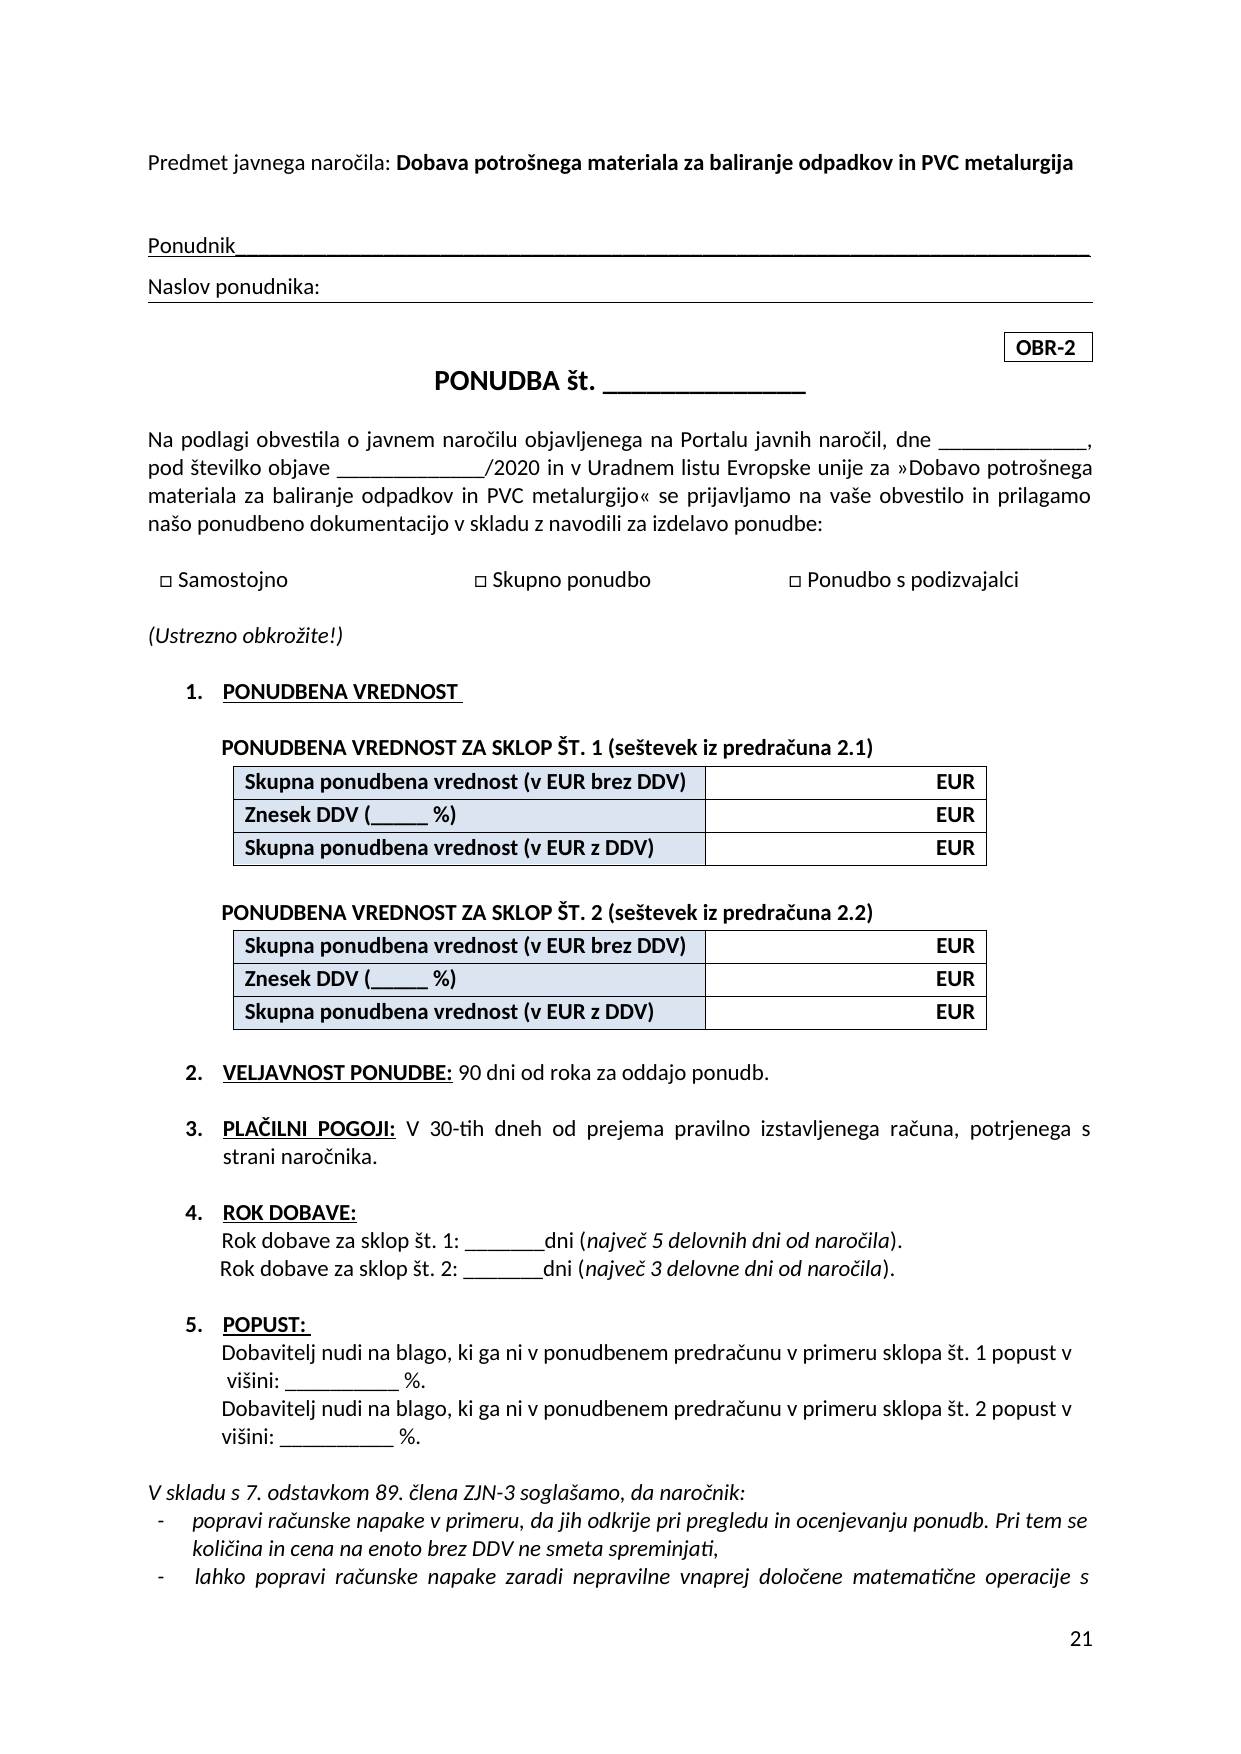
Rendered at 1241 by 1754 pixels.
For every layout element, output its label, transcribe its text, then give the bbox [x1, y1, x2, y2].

text višini: __________ %. [148, 1422, 1093, 1450]
list PONUDBENA VREDNOST [185, 677, 1093, 706]
text Rok dobave za sklop št. 2: _______dni (največ 3 delovne dni od naročila). [148, 1254, 1093, 1282]
text Predmet javnega naročila: Dobava potrošnega materiala za baliranje odpadkov in PVC metalurgija [148, 148, 1093, 176]
table_header OBR-2 [1005, 333, 1092, 361]
text Na podlagi obvestila o javnem naročilu objavljenega na Portalu javnih naročil, dne _____________, pod številko objave _____________/2020 in v Uradnem listu Evropske unije za »Dobavo potrošnega materiala za baliranje odpadkov in PVC metalurgijo« se prijavljamo na vaše obvestilo in prilagamo našo ponudbeno dokumentacijo v skladu z navodili za izdelavo ponudbe: [148, 425, 1093, 537]
text Naslov ponudnika: [148, 272, 1093, 302]
table_header EUR [706, 767, 986, 799]
table_cell Skupna ponudbena vrednost (v EUR z DDV) [234, 833, 705, 864]
table_cell Znesek DDV (_____ %) [234, 800, 705, 832]
text Ponudnik___________________________________________________________________________ [148, 232, 1093, 260]
list VELJAVNOST PONUDBE: 90 dni od roka za oddajo ponudb. [185, 1058, 1093, 1086]
table_cell Skupna ponudbena vrednost (v EUR z DDV) [234, 997, 705, 1029]
table_cell EUR [706, 833, 986, 864]
text PONUDBA št. ______________ [148, 362, 1093, 397]
table_header Skupna ponudbena vrednost (v EUR brez DDV) [234, 767, 705, 799]
text PONUDBENA VREDNOST ZA SKLOP ŠT. 2 (seštevek iz predračuna 2.2) [148, 898, 1093, 926]
text višini: __________ %. [148, 1366, 1093, 1394]
list popravi računske napake v primeru, da jih odkrije pri pregledu in ocenjevanju ponudb. Pri tem se količina in cena na enoto brez DDV ne smeta spreminjati, [157, 1506, 1093, 1562]
text Dobavitelj nudi na blago, ki ga ni v ponudbenem predračunu v primeru sklopa št. 1 popust v [148, 1338, 1093, 1366]
table_cell EUR [706, 964, 986, 996]
table_header Skupna ponudbena vrednost (v EUR brez DDV) [234, 931, 705, 963]
text Dobavitelj nudi na blago, ki ga ni v ponudbenem predračunu v primeru sklopa št. 2 popust v [148, 1394, 1093, 1422]
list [157, 1562, 1093, 1590]
table_header □ Skupno ponudbo [462, 565, 777, 621]
table_header EUR [706, 931, 986, 963]
table_header □ Samostojno [148, 565, 462, 621]
text Rok dobave za sklop št. 1: _______dni (največ 5 delovnih dni od naročila). [148, 1226, 1093, 1254]
table_cell EUR [706, 800, 986, 832]
text V skladu s 7. odstavkom 89. člena ZJN-3 soglašamo, da naročnik: [148, 1478, 1093, 1506]
list ROK DOBAVE: [185, 1198, 1093, 1226]
list PLAČILNI POGOJI: V 30-tih dneh od prejema pravilno izstavljenega računa, potrjenega s strani naročnika. [185, 1114, 1093, 1170]
list POPUST: [185, 1310, 1093, 1338]
table_cell Znesek DDV (_____ %) [234, 964, 705, 996]
table_cell EUR [706, 997, 986, 1029]
text PONUDBENA VREDNOST ZA SKLOP ŠT. 1 (seštevek iz predračuna 2.1) [148, 733, 1093, 762]
text (Ustrezno obkrožite!) [148, 621, 1093, 649]
table_header □ Ponudbo s podizvajalci [777, 565, 1092, 621]
